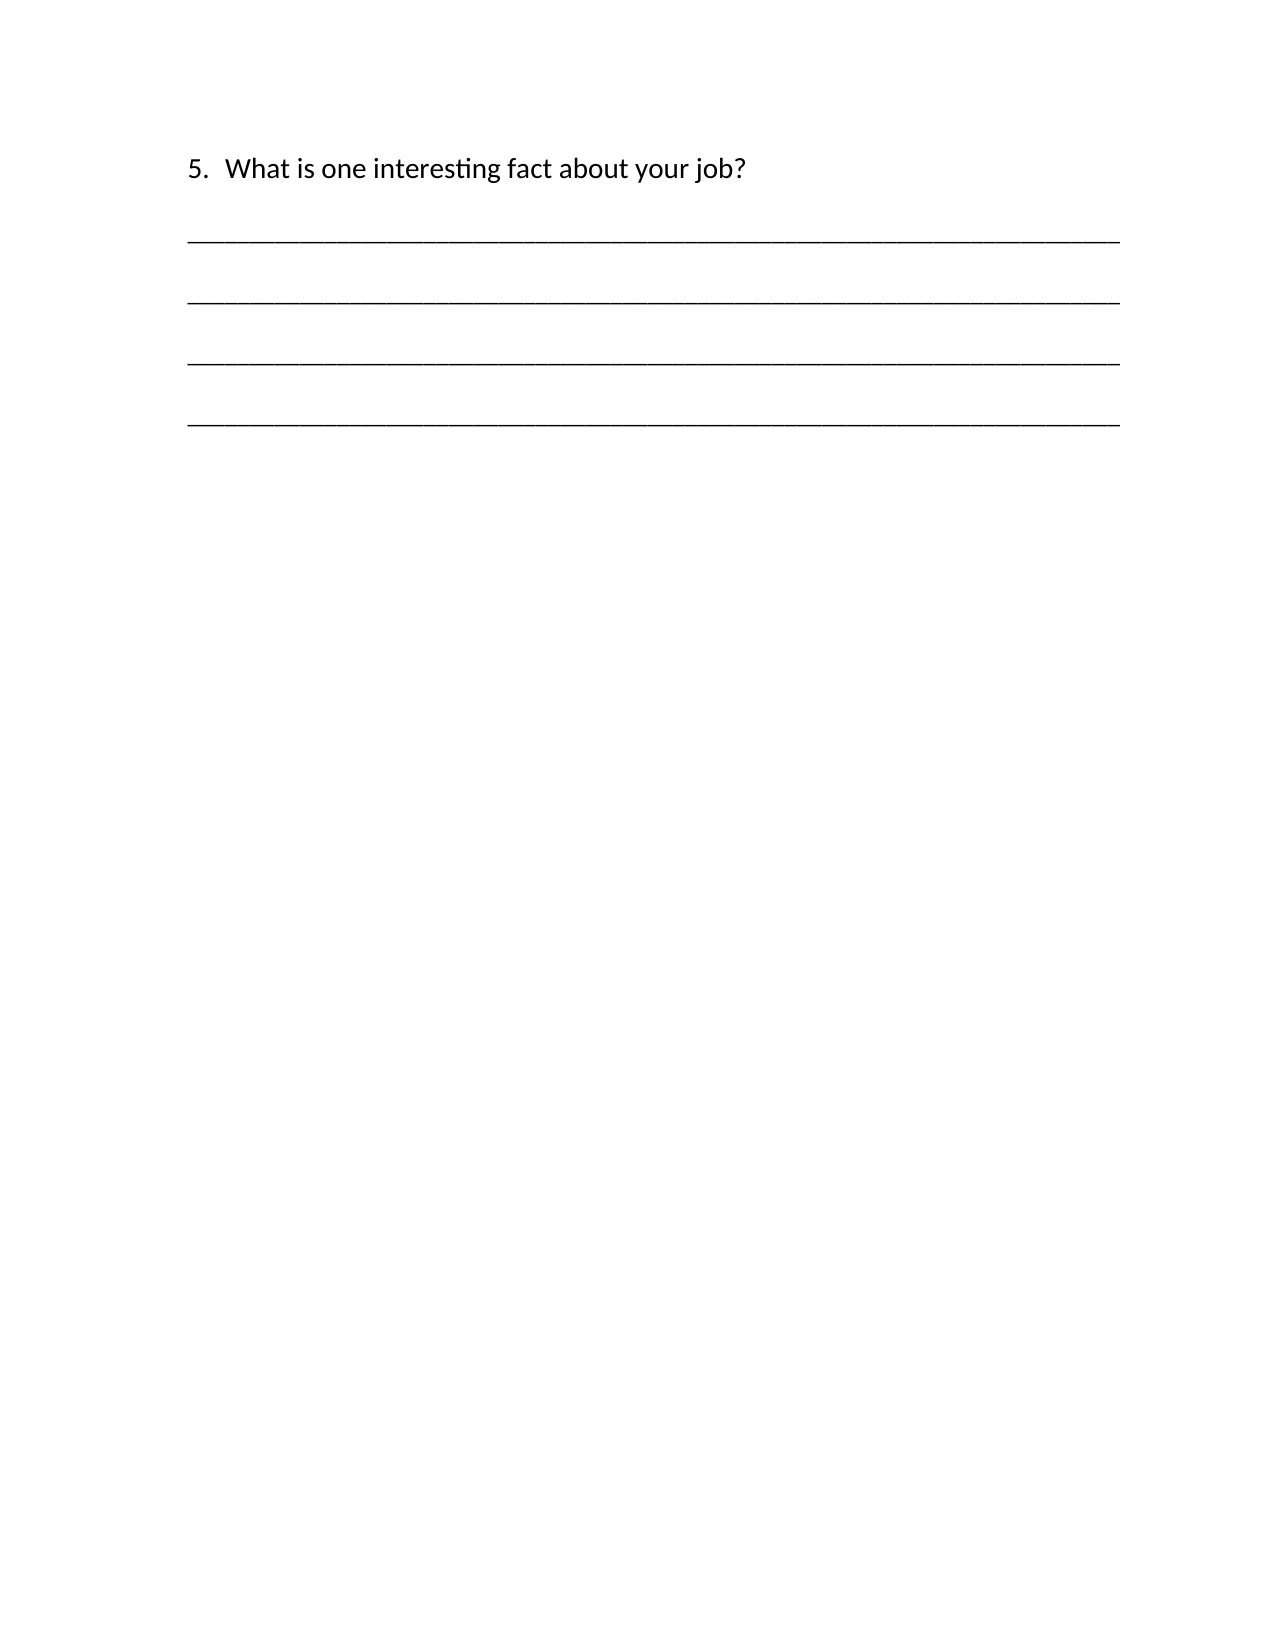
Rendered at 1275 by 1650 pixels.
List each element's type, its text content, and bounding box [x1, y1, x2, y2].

text ___________________________________________________________________________ [187, 338, 1125, 369]
text ___________________________________________________________________________ [187, 399, 1125, 430]
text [187, 216, 1125, 247]
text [187, 277, 1125, 308]
list What is one interesting fact about your job? [187, 150, 1125, 186]
